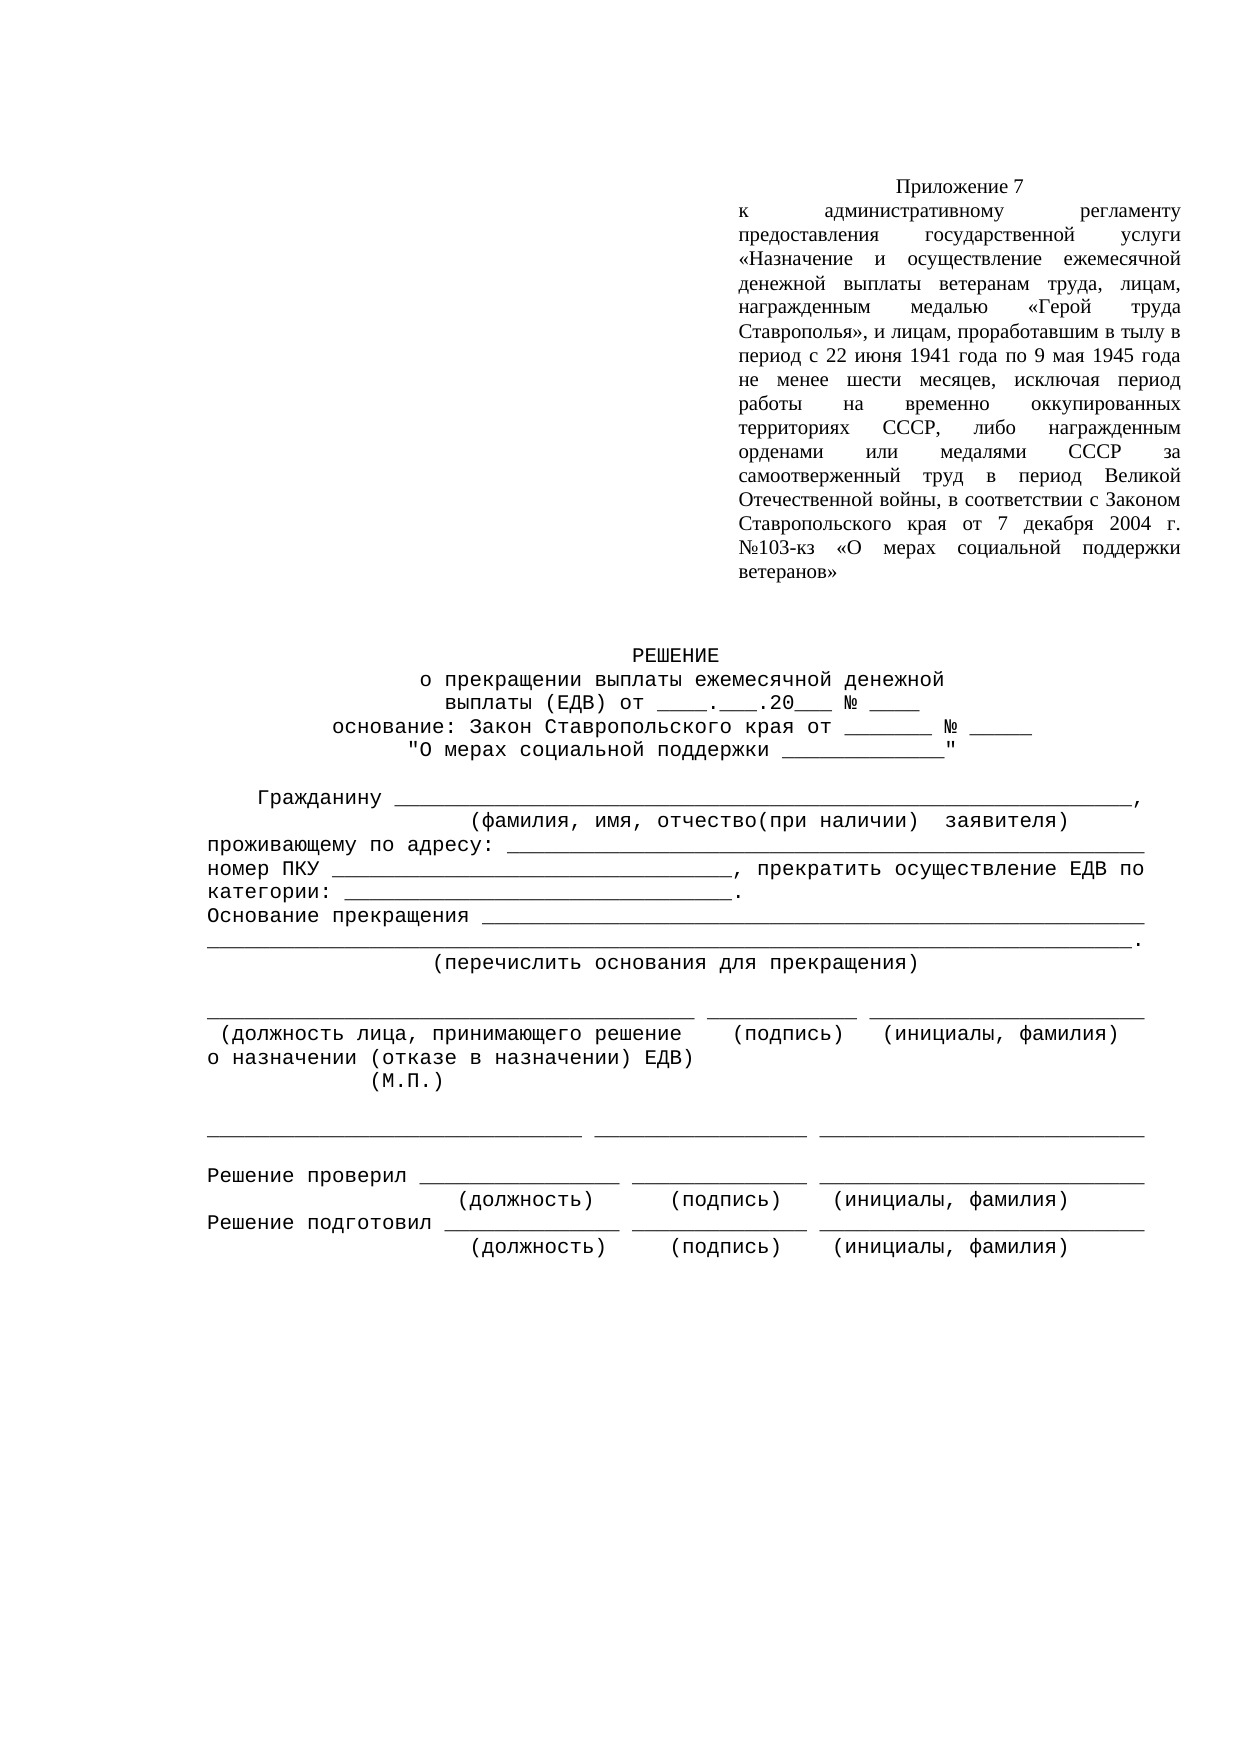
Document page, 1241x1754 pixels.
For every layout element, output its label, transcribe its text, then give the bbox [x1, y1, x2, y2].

text (перечислить основания для прекращения) [207, 952, 1181, 976]
text о назначении (отказе в назначении) ЕДВ) [207, 1047, 1181, 1071]
text "О мерах социальной поддержки _____________" [207, 739, 1181, 763]
text (М.П.) [207, 1071, 1181, 1094]
text (фамилия, имя, отчество(при наличии) заявителя) [207, 810, 1181, 834]
text _______________________________________ ____________ ______________________ [207, 999, 1181, 1023]
text Решение проверил ________________ ______________ __________________________ [207, 1165, 1181, 1189]
text (должность) (подпись) (инициалы, фамилия) [207, 1236, 1181, 1260]
text выплаты (ЕДВ) от ____.___.20___ № ____ [207, 692, 1181, 716]
text Решение подготовил ______________ ______________ __________________________ [207, 1212, 1181, 1236]
text (должность лица, принимающего решение (подпись) (инициалы, фамилия) [207, 1023, 1181, 1047]
text ______________________________ _________________ __________________________ [207, 1118, 1181, 1141]
text __________________________________________________________________________. [207, 929, 1181, 952]
text о прекращении выплаты ежемесячной денежной [207, 668, 1181, 692]
text Гражданину ___________________________________________________________, [207, 787, 1181, 810]
text номер ПКУ ________________________________, прекратить осуществление ЕДВ по [207, 858, 1181, 881]
text РЕШЕНИЕ [207, 645, 1181, 668]
text проживающему по адресу: ___________________________________________________ [207, 834, 1181, 858]
text Основание прекращения _____________________________________________________ [207, 905, 1181, 929]
text категории: _______________________________. [207, 881, 1181, 905]
text Приложение 7 [738, 174, 1181, 198]
text к административному регламенту предоставления государственной услуги «Назначение и осуществление ежемесячной денежной выплаты ветеранам труда, лицам, награжденным медалью «Герой труда Ставрополья», и лицам, проработавшим в тылу в период с 22 июня 1941 года по 9 мая 1945 года не менее шести месяцев, исключая период работы на временно оккупированных территориях СССР, либо награжденным орденами или медалями СССР за самоотверженный труд в период Великой Отечественной войны, в соответствии с Законом Ставропольского края от 7 декабря 2004 г. №103-кз «О мерах социальной поддержки ветеранов» [738, 198, 1181, 583]
text (должность) (подпись) (инициалы, фамилия) [207, 1189, 1181, 1212]
text основание: Закон Ставропольского края от _______ № _____ [207, 716, 1181, 739]
